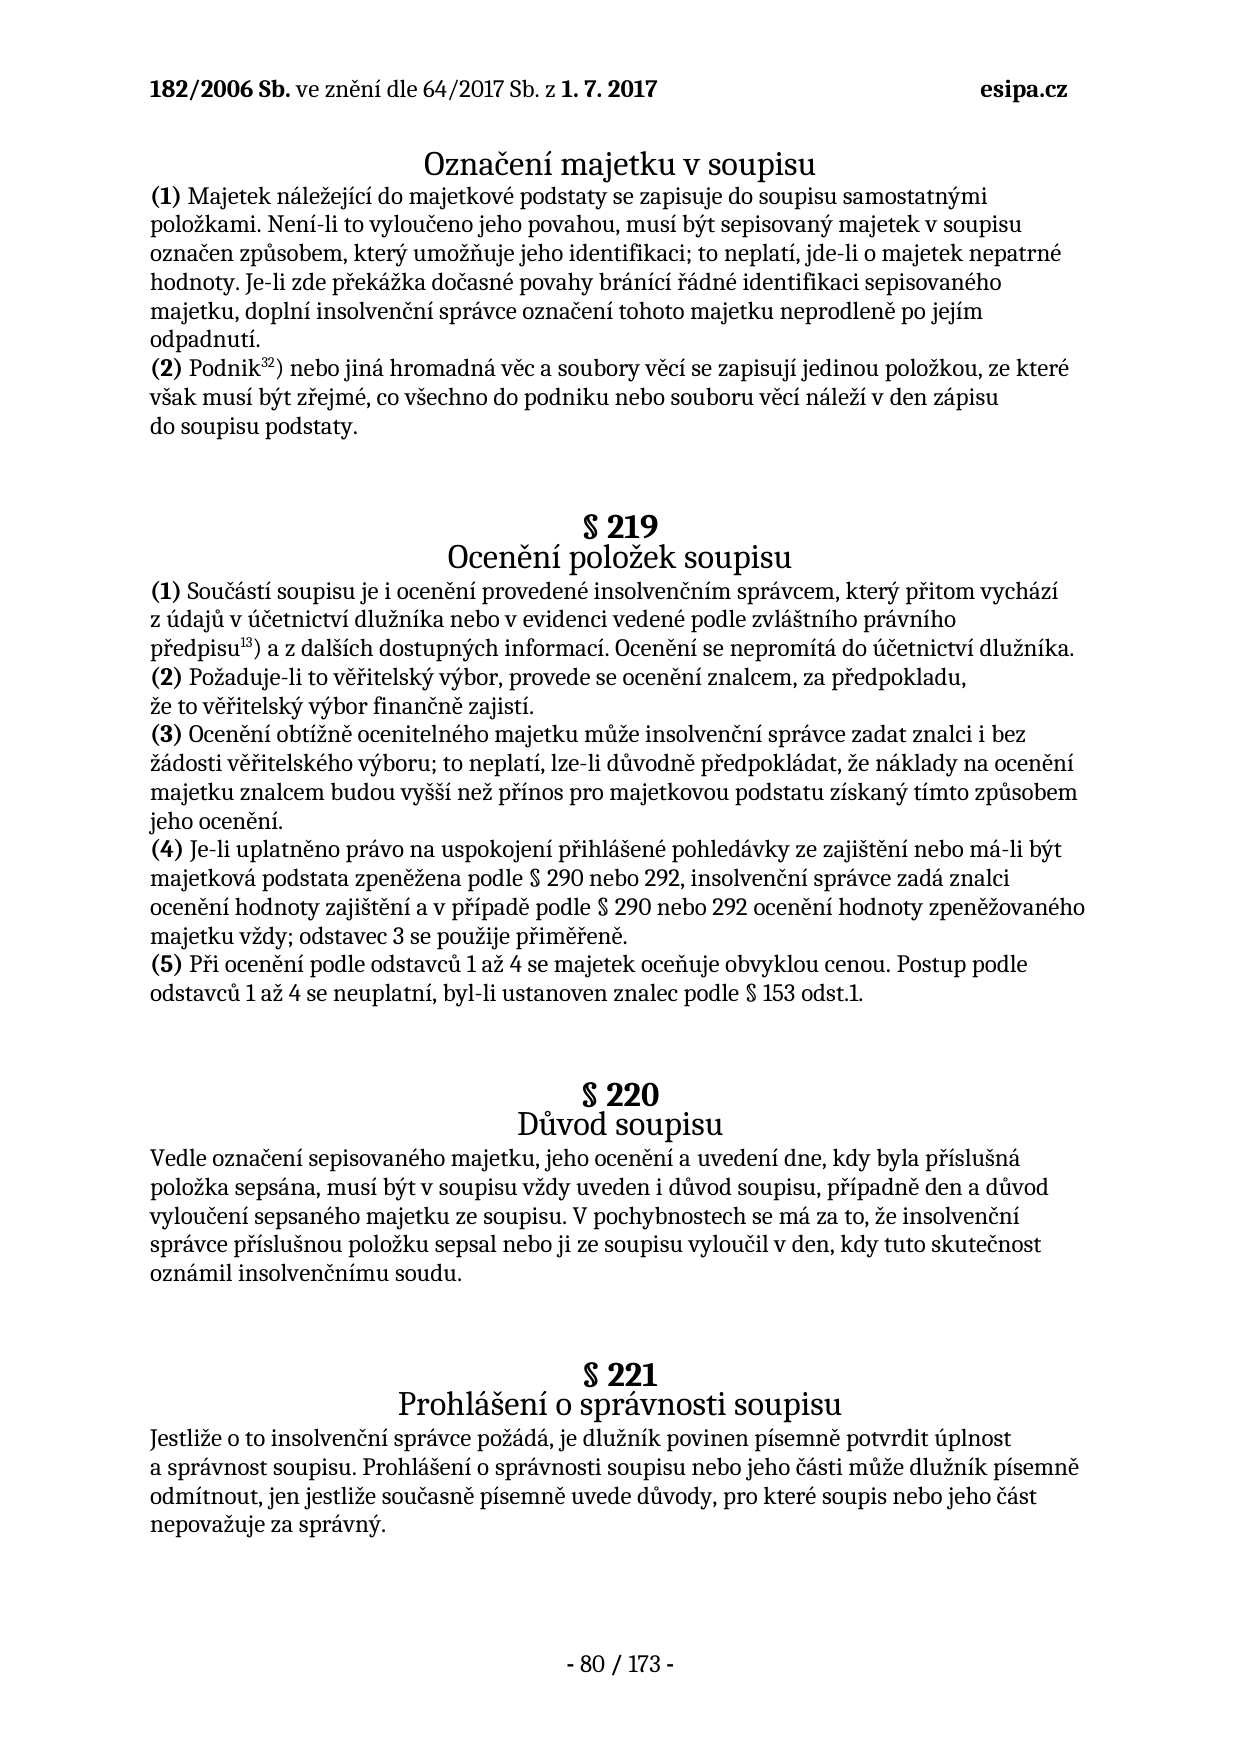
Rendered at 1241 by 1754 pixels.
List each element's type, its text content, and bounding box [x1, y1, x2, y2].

text (4) Je-li uplatněno právo na uspokojení přihlášené pohledávky ze zajištění nebo má-li být majetková podstata zpeněžena podle § 290 nebo 292, insolvenční správce zadá znalci ocenění hodnoty zajištění a v případě podle § 290 nebo 292 ocenění hodnoty zpeněžovaného majetku vždy; odstavec 3 se použije přiměřeně. [150, 835, 1090, 950]
text Jestliže o to insolvenční správce požádá, je dlužník povinen písemně potvrdit úplnost a správnost soupisu. Prohlášení o správnosti soupisu nebo jeho části může dlužník písemně odmítnout, jen jestliže současně písemně uvede důvody, pro které soupis nebo jeho část nepovažuje za správný. [150, 1424, 1090, 1539]
text (1) Součástí soupisu je i ocenění provedené insolvenčním správcem, který přitom vychází z údajů v účetnictví dlužníka nebo v evidenci vedené podle zvláštního právního předpisu13) a z dalších dostupných informací. Ocenění se nepromítá do účetnictví dlužníka. [150, 577, 1090, 663]
text (2) Podnik32) nebo jiná hromadná věc a soubory věcí se zapisují jedinou položkou, ze které však musí být zřejmé, co všechno do podniku nebo souboru věcí náleží v den zápisu do soupisu podstaty. [150, 354, 1090, 440]
text (3) Ocenění obtížně ocenitelného majetku může insolvenční správce zadat znalci i bez žádosti věřitelského výboru; to neplatí, lze-li důvodně předpokládat, že náklady na ocenění majetku znalcem budou vyšší než přínos pro majetkovou podstatu získaný tímto způsobem jeho ocenění. [150, 720, 1090, 835]
subtitle § 219 -Ocenění položek soupisu [150, 513, 1090, 577]
text Vedle označení sepisovaného majetku, jeho ocenění a uvedení dne, kdy byla příslušná položka sepsána, musí být v soupisu vždy uveden i důvod soupisu, případně den a důvod vyloučení sepsaného majetku ze soupisu. V pochybnostech se má za to, že insolvenční správce příslušnou položku sepsal nebo ji ze soupisu vyloučil v den, kdy tuto skutečnost oznámil insolvenčnímu soudu. [150, 1144, 1090, 1288]
subtitle § 220 -Důvod soupisu [150, 1081, 1090, 1144]
text (5) Při ocenění podle odstavců 1 až 4 se majetek oceňuje obvyklou cenou. Postup podle odstavců 1 až 4 se neuplatní, byl-li ustanoven znalec podle § 153 odst.1. [150, 950, 1090, 1008]
text (1) Majetek náležející do majetkové podstaty se zapisuje do soupisu samostatnými položkami. Není-li to vyloučeno jeho povahou, musí být sepisovaný majetek v soupisu označen způsobem, který umožňuje jeho identifikaci; to neplatí, jde-li o majetek nepatrné hodnoty. Je-li zde překážka dočasné povahy bránící řádné identifikaci sepisovaného majetku, doplní insolvenční správce označení tohoto majetku neprodleně po jejím odpadnutí. [150, 182, 1090, 354]
text (2) Požaduje-li to věřitelský výbor, provede se ocenění znalcem, za předpokladu, že to věřitelský výbor finančně zajistí. [150, 663, 1090, 720]
subtitle § 221 -Prohlášení o správnosti soupisu [150, 1361, 1090, 1424]
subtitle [150, 150, 1090, 182]
